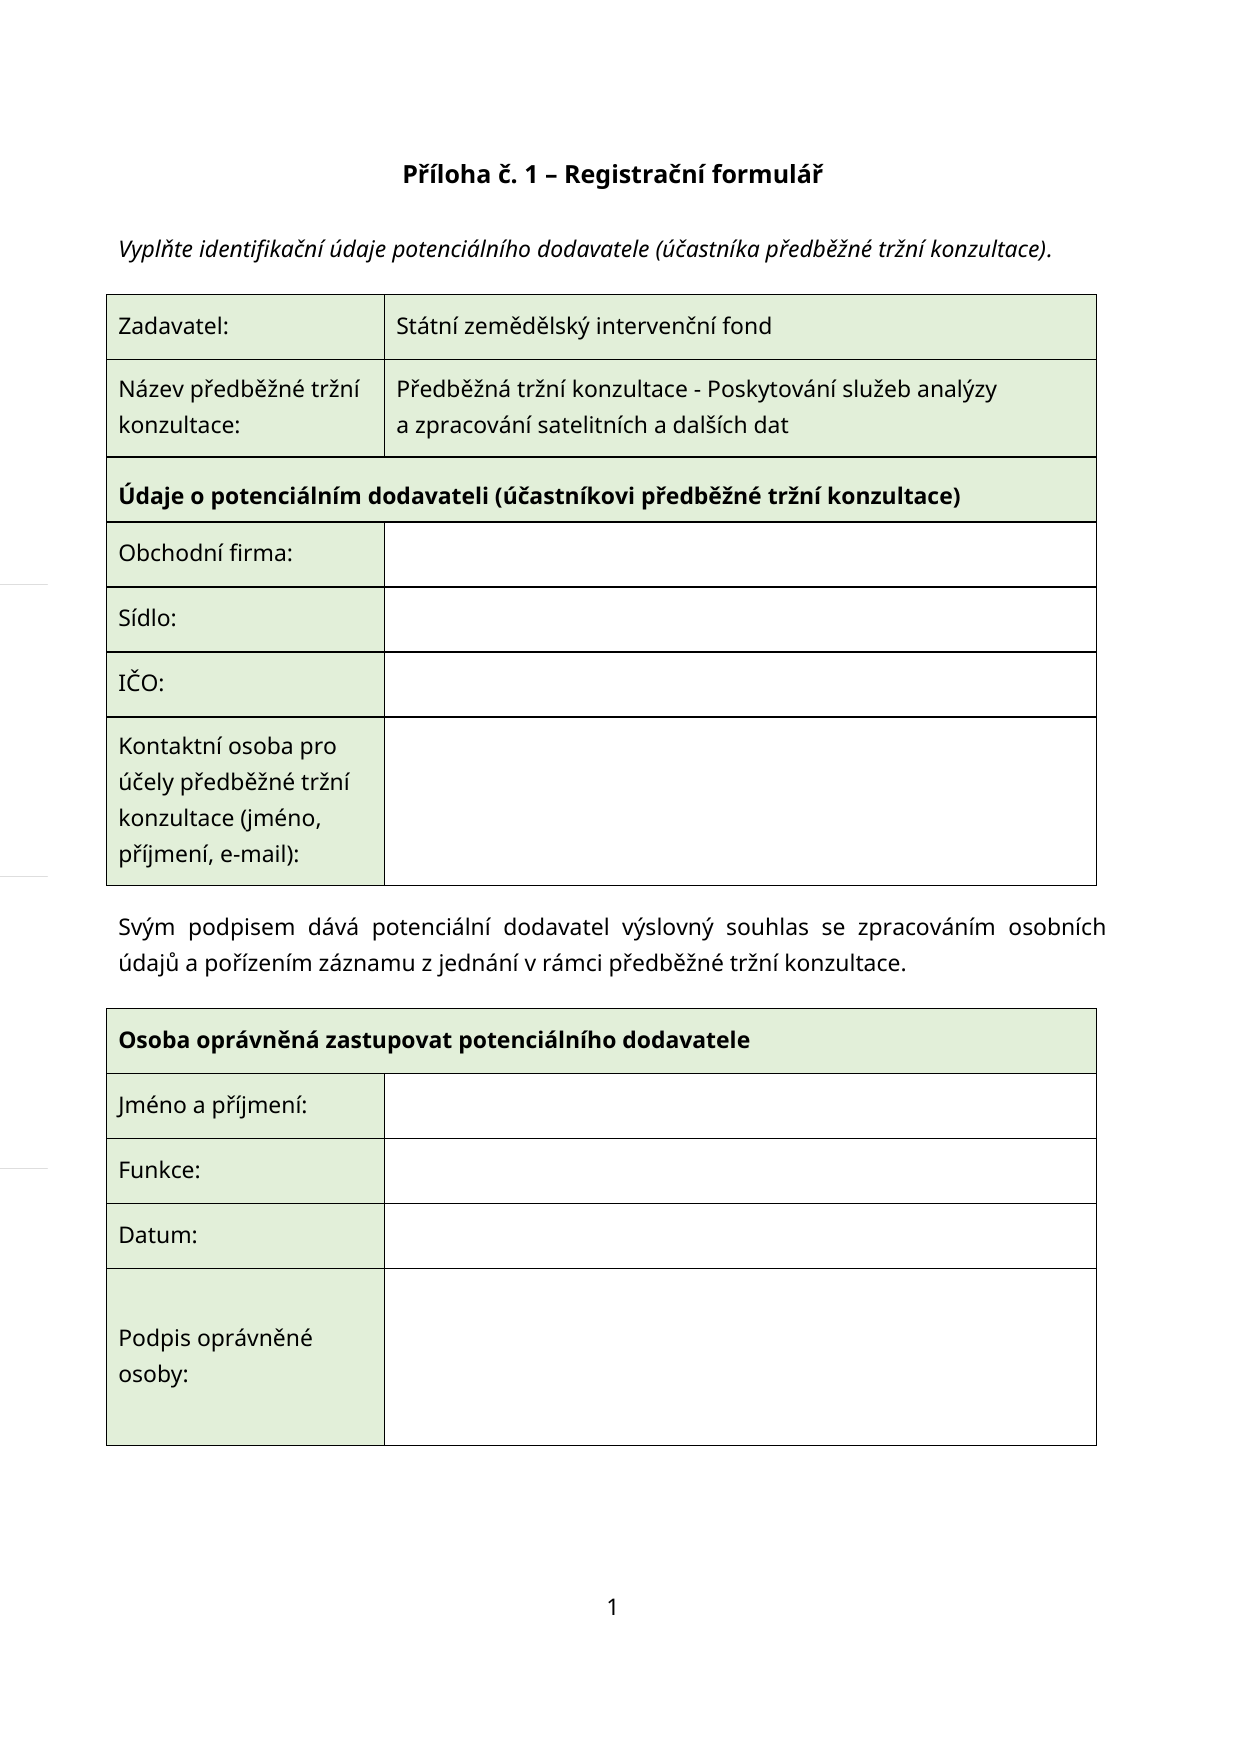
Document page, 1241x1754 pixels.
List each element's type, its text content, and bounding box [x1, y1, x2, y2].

table_cell Sídlo: [107, 588, 384, 651]
table_cell [385, 1139, 1096, 1203]
table_cell Jméno a příjmení: [107, 1074, 384, 1138]
table_cell Kontaktní osoba pro účely předběžné tržní konzultace (jméno, příjmení, e-mail): [107, 718, 384, 885]
text Vyplňte identifikační údaje potenciálního dodavatele (účastníka předběžné tržní konzultace). [118, 233, 1107, 264]
table_cell [385, 718, 1096, 885]
table_header Osoba oprávněná zastupovat potenciálního dodavatele [107, 1009, 1096, 1073]
table_cell [385, 653, 1096, 716]
table_cell Název předběžné tržní konzultace: [107, 360, 384, 456]
table_cell [385, 1269, 1096, 1445]
table_cell Datum: [107, 1204, 384, 1268]
table_header Zadavatel: [107, 295, 384, 359]
table_cell [385, 1074, 1096, 1138]
table_cell Podpis oprávněné osoby: [107, 1269, 384, 1445]
table_cell Údaje o potenciálním dodavateli (účastníkovi předběžné tržní konzultace) [107, 458, 1096, 521]
table_header Státní zemědělský intervenční fond [385, 295, 1096, 359]
table_cell [385, 588, 1096, 651]
table_cell Funkce: [107, 1139, 384, 1203]
table_cell IČO: [107, 653, 384, 716]
table_cell [385, 1204, 1096, 1268]
table_cell Obchodní firma: [107, 523, 384, 586]
table_cell Předběžná tržní konzultace - Poskytování služeb analýzy a zpracování satelitních a dalších dat [385, 360, 1096, 456]
text Svým podpisem dává potenciální dodavatel výslovný souhlas se zpracováním osobních údajů a pořízením záznamu z jednání v rámci předběžné tržní konzultace. [118, 911, 1107, 978]
table_cell [385, 523, 1096, 586]
subtitle Příloha č. 1 – Registrační formulář [118, 157, 1107, 191]
